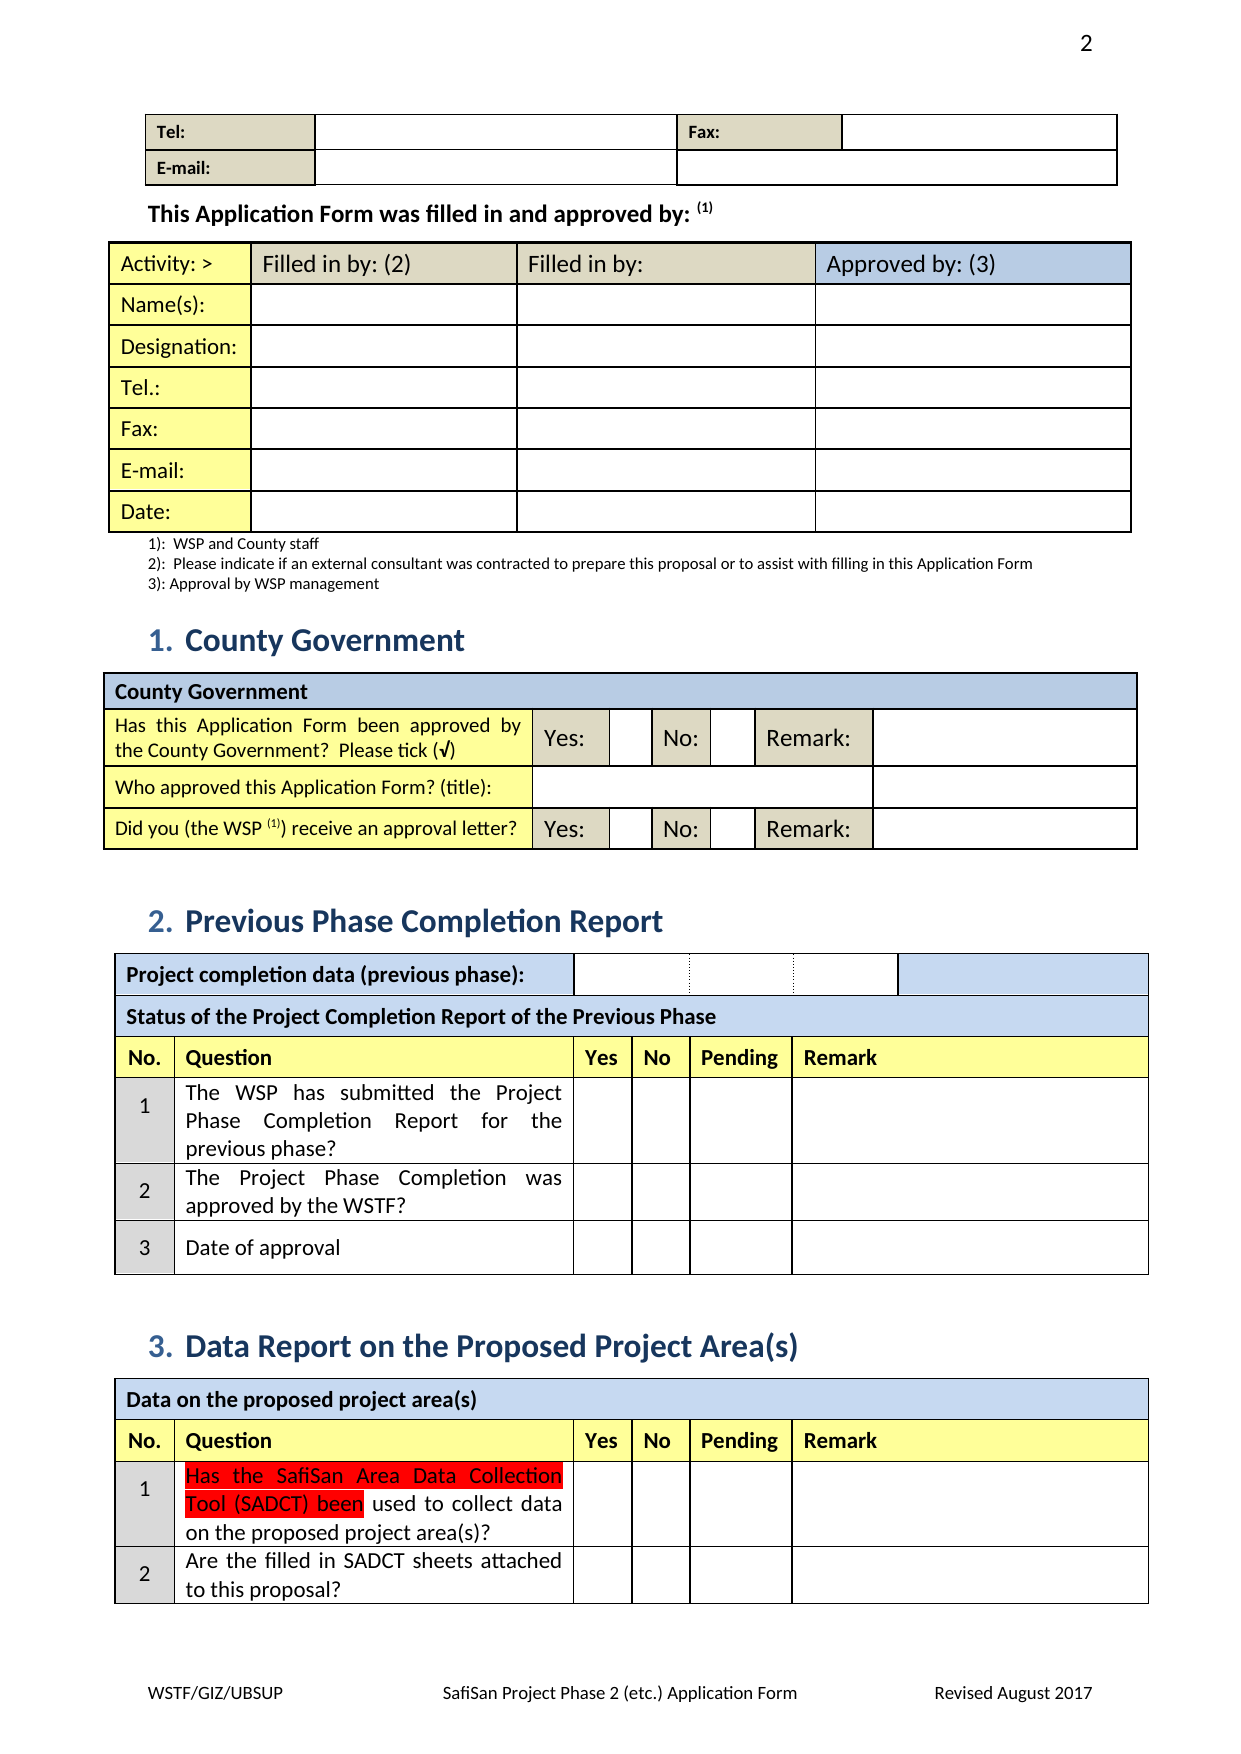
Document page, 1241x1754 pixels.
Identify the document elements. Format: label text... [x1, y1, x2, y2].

table_cell [518, 285, 815, 324]
table_cell [574, 1547, 631, 1603]
table_header Approved by: (3) [816, 244, 1130, 283]
table_cell No: [653, 710, 710, 765]
table_cell 2 [116, 1547, 174, 1603]
table_cell Name(s): [110, 285, 250, 324]
table_cell Yes [574, 1420, 631, 1461]
table_cell Has this Application Form been approved by the County Government? Please tick (√) [105, 710, 532, 765]
table_cell Are the filled in SADCT sheets attached to this proposal? [175, 1547, 573, 1603]
table_cell [874, 710, 1136, 765]
table_cell [252, 368, 516, 407]
table_cell [793, 1221, 1148, 1273]
table_cell Yes: [533, 710, 609, 765]
table_cell Question [175, 1420, 573, 1461]
table_cell [252, 409, 516, 448]
table_cell [610, 710, 651, 765]
table_cell 3 [116, 1221, 174, 1273]
table_cell [793, 1164, 1148, 1219]
table_cell Question [175, 1037, 573, 1077]
table_cell [816, 409, 1130, 448]
subtitle 1): WSP and County staff [148, 533, 1093, 553]
table_cell [574, 1221, 631, 1273]
table_cell Has the SafiSan Area Data Collection Tool (SADCT) been used to collect data on the proposed project area(s)? [175, 1462, 573, 1546]
table_cell Fax: [678, 115, 841, 149]
table_cell No [633, 1037, 689, 1077]
table_cell E-mail: [110, 450, 250, 489]
table_cell Remark [793, 1420, 1148, 1461]
table_cell [874, 809, 1136, 848]
table_cell [633, 1547, 689, 1603]
table_cell Status of the Project Completion Report of the Previous Phase [116, 996, 1148, 1036]
table_cell [691, 1462, 791, 1546]
table_cell Date of approval [175, 1221, 573, 1273]
table_cell [816, 450, 1130, 489]
table_cell [793, 1462, 1148, 1546]
table_header [793, 954, 897, 994]
table_header County Government [105, 674, 1136, 708]
table_cell [691, 1221, 791, 1273]
table_cell Fax: [110, 409, 250, 448]
table_cell [793, 1078, 1148, 1162]
table_cell No [633, 1420, 689, 1461]
table_cell Remark: [756, 809, 872, 848]
table_cell [678, 151, 1116, 184]
table_cell [518, 368, 815, 407]
table_header [899, 954, 1148, 994]
table_cell [574, 1164, 631, 1219]
table_header Data on the proposed project area(s) [116, 1379, 1148, 1419]
subtitle Previous Phase Completion Report [148, 900, 1093, 941]
table_cell No. [116, 1037, 174, 1077]
table_cell [816, 492, 1130, 531]
table_header [690, 954, 793, 994]
table_cell [843, 115, 1116, 149]
table_cell Did you (the WSP (1)) receive an approval letter? [105, 809, 532, 848]
table_header Filled in by: [518, 244, 815, 283]
table_cell [518, 492, 815, 531]
subtitle County Government [148, 619, 1093, 660]
table_cell [252, 450, 516, 489]
table_cell Remark [793, 1037, 1148, 1077]
table_cell Date: [110, 492, 250, 531]
subtitle 2): Please indicate if an external consultant was contracted to prepare this proposal or to assist with filling in this Application Form [148, 553, 1093, 574]
table_cell Tel: [146, 115, 314, 149]
table_cell [816, 326, 1130, 366]
table_cell [816, 368, 1130, 407]
table_cell [610, 809, 651, 848]
table_header Project completion data (previous phase): [116, 954, 573, 994]
table_cell No: [653, 809, 710, 848]
table_cell Tel.: [110, 368, 250, 407]
table_cell [574, 1462, 631, 1546]
table_cell Designation: [110, 326, 250, 366]
table_cell No. [116, 1420, 174, 1461]
table_cell [691, 1164, 791, 1219]
table_cell [633, 1221, 689, 1273]
table_cell Yes [574, 1037, 631, 1077]
table_cell [518, 450, 815, 489]
table_cell [633, 1462, 689, 1546]
table_cell The Project Phase Completion was approved by the WSTF? [175, 1164, 573, 1219]
table_cell Pending [691, 1037, 791, 1077]
subtitle Data Report on the Proposed Project Area(s) [148, 1324, 1093, 1365]
table_cell [711, 710, 754, 765]
table_cell The WSP has submitted the Project Phase Completion Report for the previous phase? [175, 1078, 573, 1162]
table_cell [518, 409, 815, 448]
table_cell Remark: [756, 710, 872, 765]
table_cell E-mail: [146, 151, 314, 184]
table_cell [874, 767, 1136, 807]
table_cell [691, 1078, 791, 1162]
table_cell Pending [691, 1420, 791, 1461]
table_cell [252, 492, 516, 531]
table_header [575, 954, 689, 994]
table_cell 1 [116, 1462, 174, 1546]
table_cell [533, 767, 872, 807]
table_cell Yes: [533, 809, 609, 848]
table_cell 1 [116, 1078, 174, 1162]
table_header Activity: > [110, 244, 250, 283]
table_cell [574, 1078, 631, 1162]
table_cell [691, 1547, 791, 1603]
table_cell Who approved this Application Form? (title): [105, 767, 532, 807]
table_cell [793, 1547, 1148, 1603]
table_cell [316, 150, 676, 184]
text This Application Form was filled in and approved by: (1) [148, 198, 1093, 229]
table_cell [816, 285, 1130, 324]
table_cell [711, 809, 754, 848]
table_cell [252, 285, 516, 324]
table_cell [316, 115, 676, 149]
table_cell 2 [116, 1164, 174, 1219]
subtitle 3): Approval by WSP management [148, 574, 1093, 594]
table_cell [633, 1164, 689, 1219]
table_header Filled in by: (2) [252, 244, 516, 283]
table_cell [252, 326, 516, 366]
table_cell [518, 326, 815, 366]
table_cell [633, 1078, 689, 1162]
